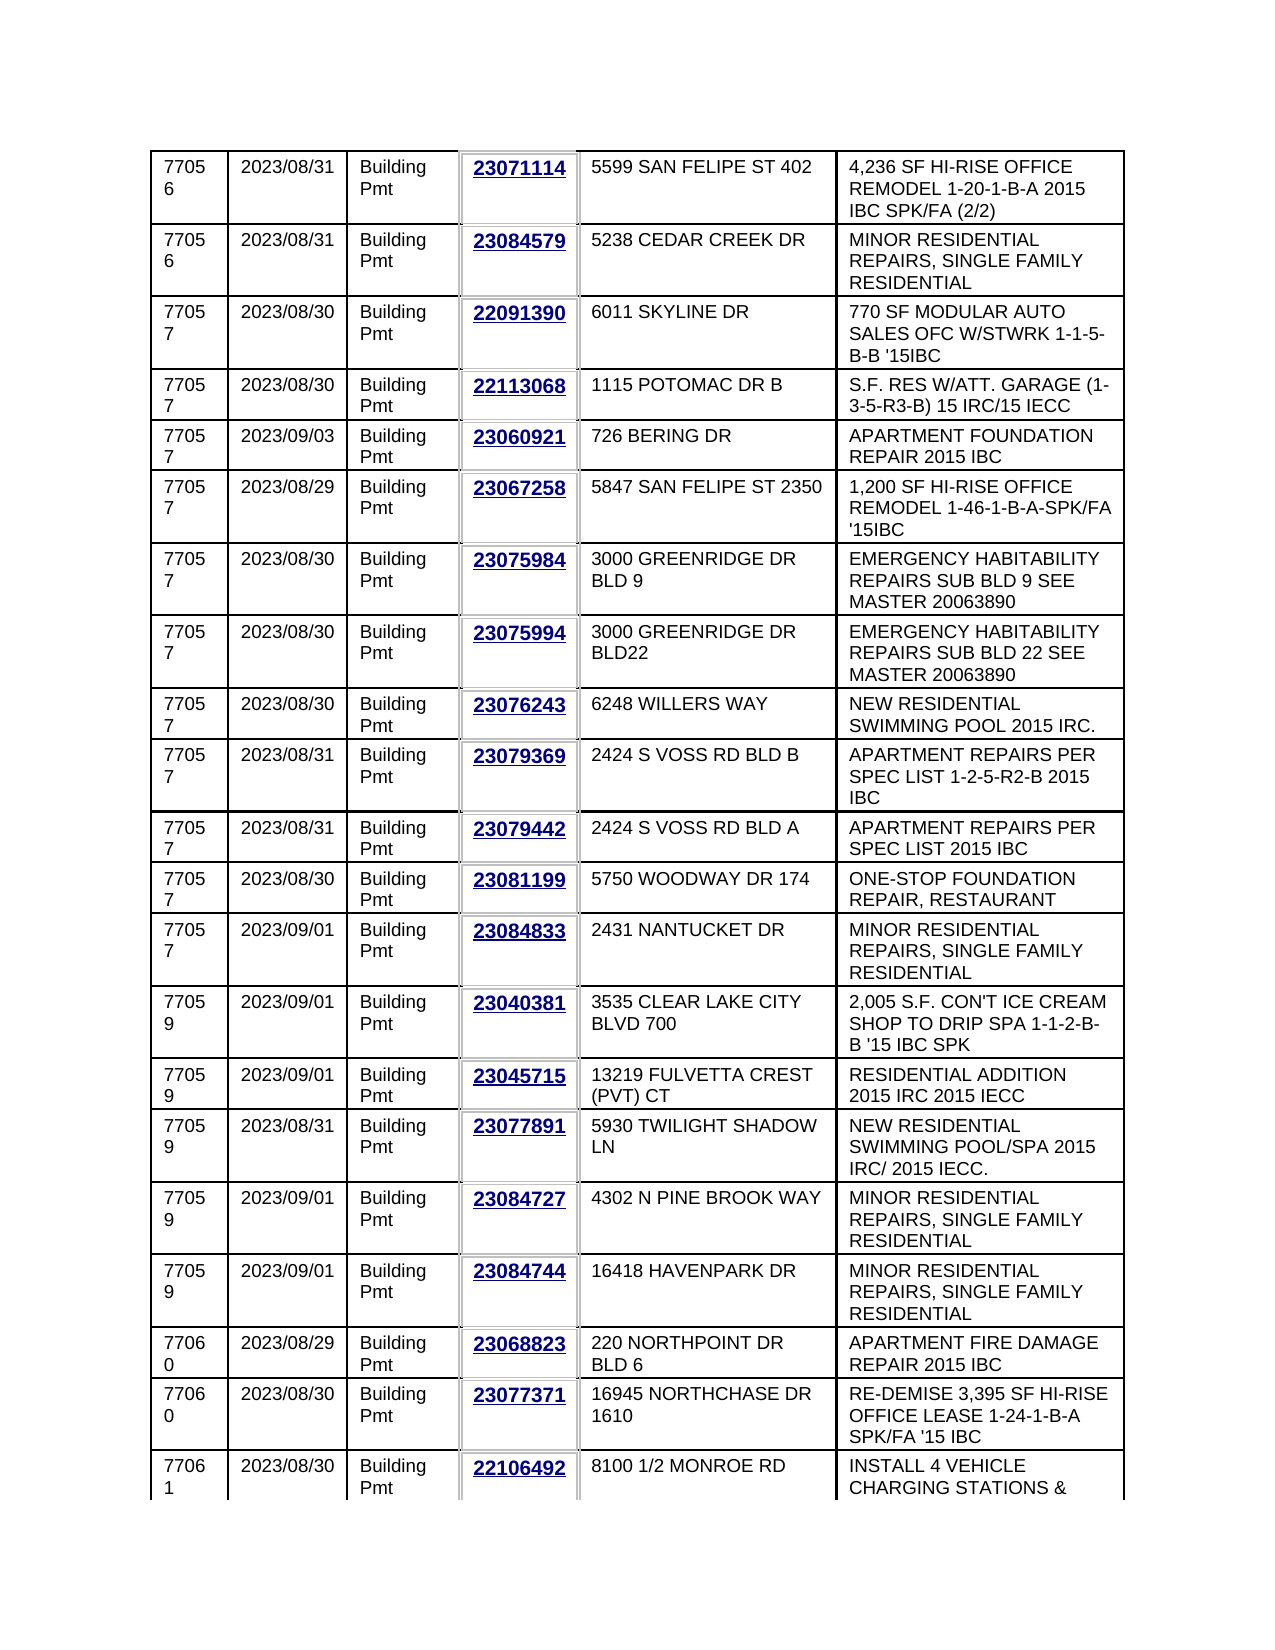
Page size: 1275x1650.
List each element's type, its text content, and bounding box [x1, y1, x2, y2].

table_cell Building Pmt [348, 297, 458, 367]
table_cell 77056 [152, 225, 227, 295]
table_cell Building Pmt [348, 421, 458, 469]
table_cell 2023/08/30 [229, 297, 346, 367]
table_cell 8100 1/2 MONROE RD [581, 1451, 835, 1500]
table_cell 2023/08/31 [229, 740, 346, 810]
table_cell 726 BERING DR [581, 421, 835, 469]
table_cell 22106492 [463, 1454, 576, 1500]
table_cell 23084833 [463, 917, 576, 985]
table_cell 77057 [152, 689, 227, 738]
table_cell 2023/08/30 [229, 370, 346, 418]
table_cell 5847 SAN FELIPE ST 2350 [581, 471, 835, 542]
table_cell 77057 [152, 421, 227, 469]
table_cell 2424 S VOSS RD BLD B [581, 740, 835, 810]
table_cell 22091390 [463, 300, 576, 367]
table_cell Building Pmt [348, 544, 458, 614]
table_cell 1115 POTOMAC DR B [581, 370, 835, 418]
table_cell 2023/09/01 [229, 1059, 346, 1108]
table_cell 77059 [152, 1255, 227, 1326]
table_cell Building Pmt [348, 225, 458, 295]
table_cell Building Pmt [348, 1059, 458, 1108]
table_cell 770 SF MODULAR AUTO SALES OFC W/STWRK 1-1-5-B-B '15IBC [838, 297, 1123, 367]
table_cell 2023/09/01 [229, 1255, 346, 1326]
table_cell Building Pmt [348, 1451, 458, 1500]
table_cell 77061 [152, 1451, 227, 1500]
table_cell 23045715 [463, 1062, 576, 1108]
table_cell 2,005 S.F. CON'T ICE CREAM SHOP TO DRIP SPA 1-1-2-B-B '15 IBC SPK [838, 987, 1123, 1057]
table_cell Building Pmt [348, 1379, 458, 1449]
table_cell NEW RESIDENTIAL SWIMMING POOL/SPA 2015 IRC/ 2015 IECC. [838, 1110, 1123, 1181]
table_cell APARTMENT REPAIRS PER SPEC LIST 1-2-5-R2-B 2015 IBC [838, 740, 1123, 810]
table_cell 2023/08/30 [229, 544, 346, 614]
table_cell Building Pmt [348, 1328, 458, 1377]
table_cell 2023/09/01 [229, 914, 346, 985]
table_cell 2023/08/30 [229, 689, 346, 738]
table_cell 23084727 [463, 1185, 576, 1253]
table_cell APARTMENT REPAIRS PER SPEC LIST 2015 IBC [838, 813, 1123, 861]
table_cell Building Pmt [348, 689, 458, 738]
table_cell 2023/09/01 [229, 987, 346, 1057]
table_cell 16418 HAVENPARK DR [581, 1255, 835, 1326]
table_cell 2023/08/30 [229, 1451, 346, 1500]
table_cell 77057 [152, 740, 227, 810]
table_cell MINOR RESIDENTIAL REPAIRS, SINGLE FAMILY RESIDENTIAL [838, 914, 1123, 985]
table_cell RESIDENTIAL ADDITION 2015 IRC 2015 IECC [838, 1059, 1123, 1108]
table_cell 23068823 [463, 1330, 576, 1377]
table_cell 2023/09/01 [229, 1183, 346, 1253]
table_cell 5599 SAN FELIPE ST 402 [581, 152, 835, 222]
table_cell 23084744 [463, 1258, 576, 1326]
table_cell 23067258 [463, 474, 576, 542]
table_cell 23071114 [463, 155, 576, 222]
table_cell 2023/08/31 [229, 1110, 346, 1181]
table_cell 77059 [152, 1059, 227, 1108]
table_cell Building Pmt [348, 471, 458, 542]
table_cell 23076243 [463, 692, 576, 738]
table_cell 23075984 [463, 547, 576, 614]
table_cell Building Pmt [348, 813, 458, 861]
table_cell 23081199 [463, 866, 576, 912]
table_cell 16945 NORTHCHASE DR 1610 [581, 1379, 835, 1449]
table_cell 3535 CLEAR LAKE CITY BLVD 700 [581, 987, 835, 1057]
table_cell 4302 N PINE BROOK WAY [581, 1183, 835, 1253]
table_cell 2023/08/31 [229, 152, 346, 222]
table_cell 23077371 [463, 1381, 576, 1449]
table_cell 5238 CEDAR CREEK DR [581, 225, 835, 295]
table_cell 77057 [152, 370, 227, 418]
table_cell 2424 S VOSS RD BLD A [581, 813, 835, 861]
table_cell ONE-STOP FOUNDATION REPAIR, RESTAURANT [838, 863, 1123, 912]
table_cell 23084579 [463, 227, 576, 295]
table_cell 23079369 [463, 743, 576, 810]
table_cell 2023/08/31 [229, 813, 346, 861]
table_cell 77057 [152, 471, 227, 542]
table_cell NEW RESIDENTIAL SWIMMING POOL 2015 IRC. [838, 689, 1123, 738]
table_cell 77057 [152, 813, 227, 861]
table_cell 2023/08/30 [229, 863, 346, 912]
table_cell Building Pmt [348, 1110, 458, 1181]
table_cell 77059 [152, 1110, 227, 1181]
table_cell 77059 [152, 1183, 227, 1253]
table_cell 2023/08/29 [229, 1328, 346, 1377]
table_cell 77057 [152, 914, 227, 985]
table_cell Building Pmt [348, 1255, 458, 1326]
table_cell 23079442 [463, 815, 576, 861]
table_cell 13219 FULVETTA CREST (PVT) CT [581, 1059, 835, 1108]
table_cell Building Pmt [348, 740, 458, 810]
table_cell 2431 NANTUCKET DR [581, 914, 835, 985]
table_cell APARTMENT FIRE DAMAGE REPAIR 2015 IBC [838, 1328, 1123, 1377]
table_cell 77060 [152, 1379, 227, 1449]
table_cell 6248 WILLERS WAY [581, 689, 835, 738]
table_cell S.F. RES W/ATT. GARAGE (1-3-5-R3-B) 15 IRC/15 IECC [838, 370, 1123, 418]
table_cell 77057 [152, 544, 227, 614]
table_cell MINOR RESIDENTIAL REPAIRS, SINGLE FAMILY RESIDENTIAL [838, 1183, 1123, 1253]
table_cell 23040381 [463, 990, 576, 1057]
table_cell 2023/08/30 [229, 1379, 346, 1449]
table_cell 77060 [152, 1328, 227, 1377]
table_cell APARTMENT FOUNDATION REPAIR 2015 IBC [838, 421, 1123, 469]
table_cell 77056 [152, 152, 227, 222]
table_cell 77059 [152, 987, 227, 1057]
table_cell 2023/08/29 [229, 471, 346, 542]
table_cell 5750 WOODWAY DR 174 [581, 863, 835, 912]
table_cell 2023/08/31 [229, 225, 346, 295]
table_cell 6011 SKYLINE DR [581, 297, 835, 367]
table_cell 23077891 [463, 1113, 576, 1181]
table_cell Building Pmt [348, 1183, 458, 1253]
table_cell 1,200 SF HI-RISE OFFICE REMODEL 1-46-1-B-A-SPK/FA '15IBC [838, 471, 1123, 542]
table_cell 2023/09/03 [229, 421, 346, 469]
table_cell Building Pmt [348, 914, 458, 985]
table_cell 77057 [152, 297, 227, 367]
table_cell 22113068 [463, 372, 576, 418]
table_cell 220 NORTHPOINT DR BLD 6 [581, 1328, 835, 1377]
table_cell EMERGENCY HABITABILITY REPAIRS SUB BLD 9 SEE MASTER 20063890 [838, 544, 1123, 614]
table_cell EMERGENCY HABITABILITY REPAIRS SUB BLD 22 SEE MASTER 20063890 [838, 616, 1123, 687]
table_cell 77057 [152, 616, 227, 687]
table_cell Building Pmt [348, 987, 458, 1057]
table_cell MINOR RESIDENTIAL REPAIRS, SINGLE FAMILY RESIDENTIAL [838, 225, 1123, 295]
table_cell MINOR RESIDENTIAL REPAIRS, SINGLE FAMILY RESIDENTIAL [838, 1255, 1123, 1326]
table_cell 77057 [152, 863, 227, 912]
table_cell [838, 1451, 1123, 1500]
table_cell 3000 GREENRIDGE DR BLD22 [581, 616, 835, 687]
table_cell Building Pmt [348, 370, 458, 418]
table_cell 23060921 [463, 423, 576, 469]
table_cell Building Pmt [348, 152, 458, 222]
table_cell Building Pmt [348, 863, 458, 912]
table_cell 2023/08/30 [229, 616, 346, 687]
table_cell 23075994 [463, 619, 576, 687]
table_cell RE-DEMISE 3,395 SF HI-RISE OFFICE LEASE 1-24-1-B-A SPK/FA '15 IBC [838, 1379, 1123, 1449]
table_cell Building Pmt [348, 616, 458, 687]
table_cell 4,236 SF HI-RISE OFFICE REMODEL 1-20-1-B-A 2015 IBC SPK/FA (2/2) [838, 152, 1123, 222]
table_cell 5930 TWILIGHT SHADOW LN [581, 1110, 835, 1181]
table_cell 3000 GREENRIDGE DR BLD 9 [581, 544, 835, 614]
